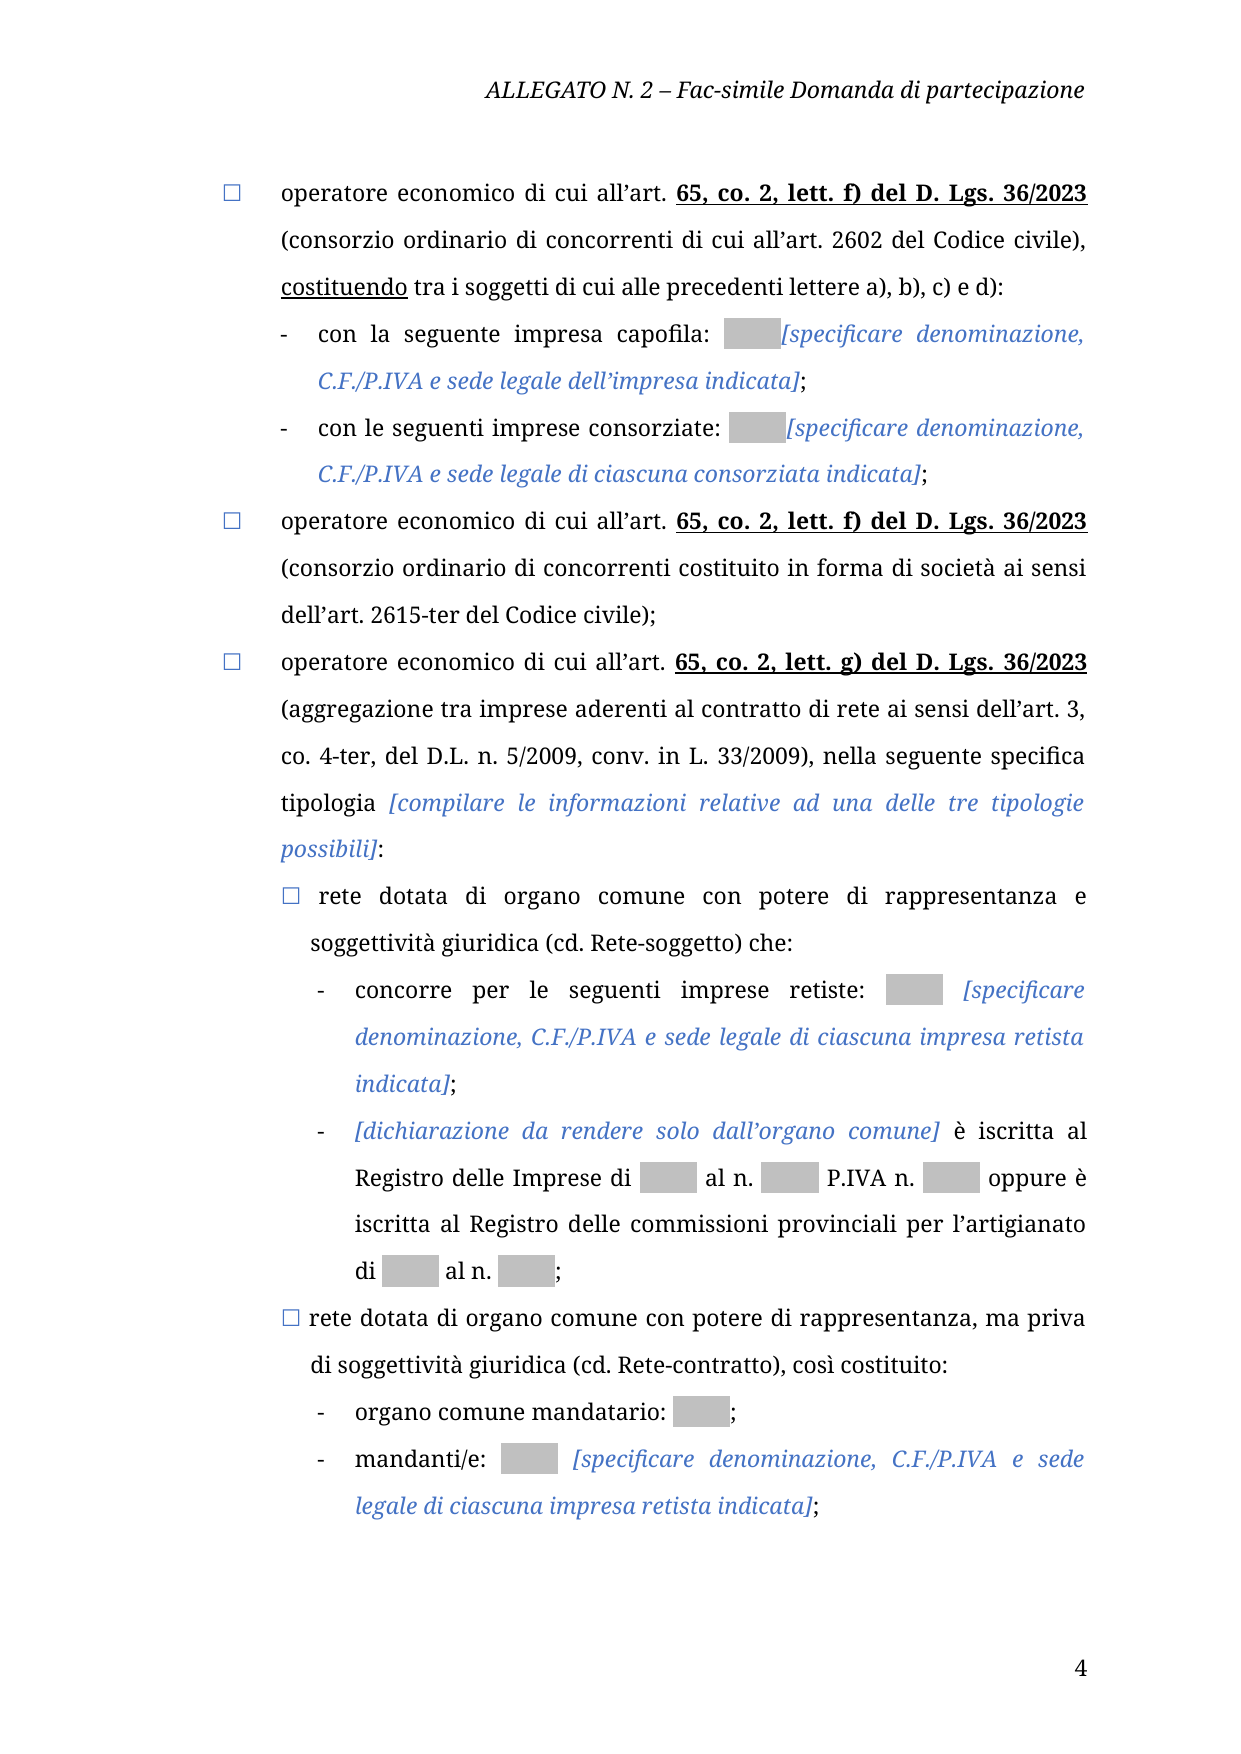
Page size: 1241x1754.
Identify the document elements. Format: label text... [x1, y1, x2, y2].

list organo comune mandatario: ; [730, 1396, 1087, 1427]
text operatore economico di cui all’art. 65, co. 2, lett. f) del D. Lgs. 36/2023 (consorzio ordinario di concorrenti costituito in forma di società ai sensi dell’art. 2615-ter del Codice civile); [222, 505, 1087, 630]
list con le seguenti imprese consorziate: [specificare denominazione, C.F./P.IVA e sede legale di ciascuna consorziata indicata]; [280, 412, 1087, 490]
list concorre per le seguenti imprese retiste: [specificare denominazione, C.F./P.IVA e sede legale di ciascuna impresa retista indicata]; [317, 974, 1087, 1099]
text operatore economico di cui all’art. 65, co. 2, lett. f) del D. Lgs. 36/2023 (consorzio ordinario di concorrenti di cui all’art. 2602 del Codice civile), costituendo tra i soggetti di cui alle precedenti lettere a), b), c) e d): [222, 177, 1087, 302]
list organo comune mandatario: ; [317, 1396, 673, 1427]
text operatore economico di cui all’art. 65, co. 2, lett. g) del D. Lgs. 36/2023 (aggregazione tra imprese aderenti al contratto di rete ai sensi dell’art. 3, co. 4-ter, del D.L. n. 5/2009, conv. in L. 33/2009), nella seguente specifica tipologia [compilare le informazioni relative ad una delle tre tipologie possibili]: [222, 646, 1087, 865]
text rete dotata di organo comune con potere di rappresentanza e soggettività giuridica (cd. Rete-soggetto) che: [281, 880, 1087, 958]
list mandanti/e: [specificare denominazione, C.F./P.IVA e sede legale di ciascuna impresa retista indicata]; [317, 1443, 1087, 1521]
list con la seguente impresa capofila: [specificare denominazione, C.F./P.IVA e sede legale dell’impresa indicata]; [280, 318, 1087, 396]
list [dichiarazione da rendere solo dall’organo comune] è iscritta al Registro delle Imprese di al n. P.IVA n. oppure è iscritta al Registro delle commissioni provinciali per l’artigianato di al n. ; [317, 1115, 1087, 1287]
list rete dotata di organo comune con potere di rappresentanza, ma priva di soggettività giuridica (cd. Rete-contratto), così costituito: [281, 1302, 1087, 1380]
